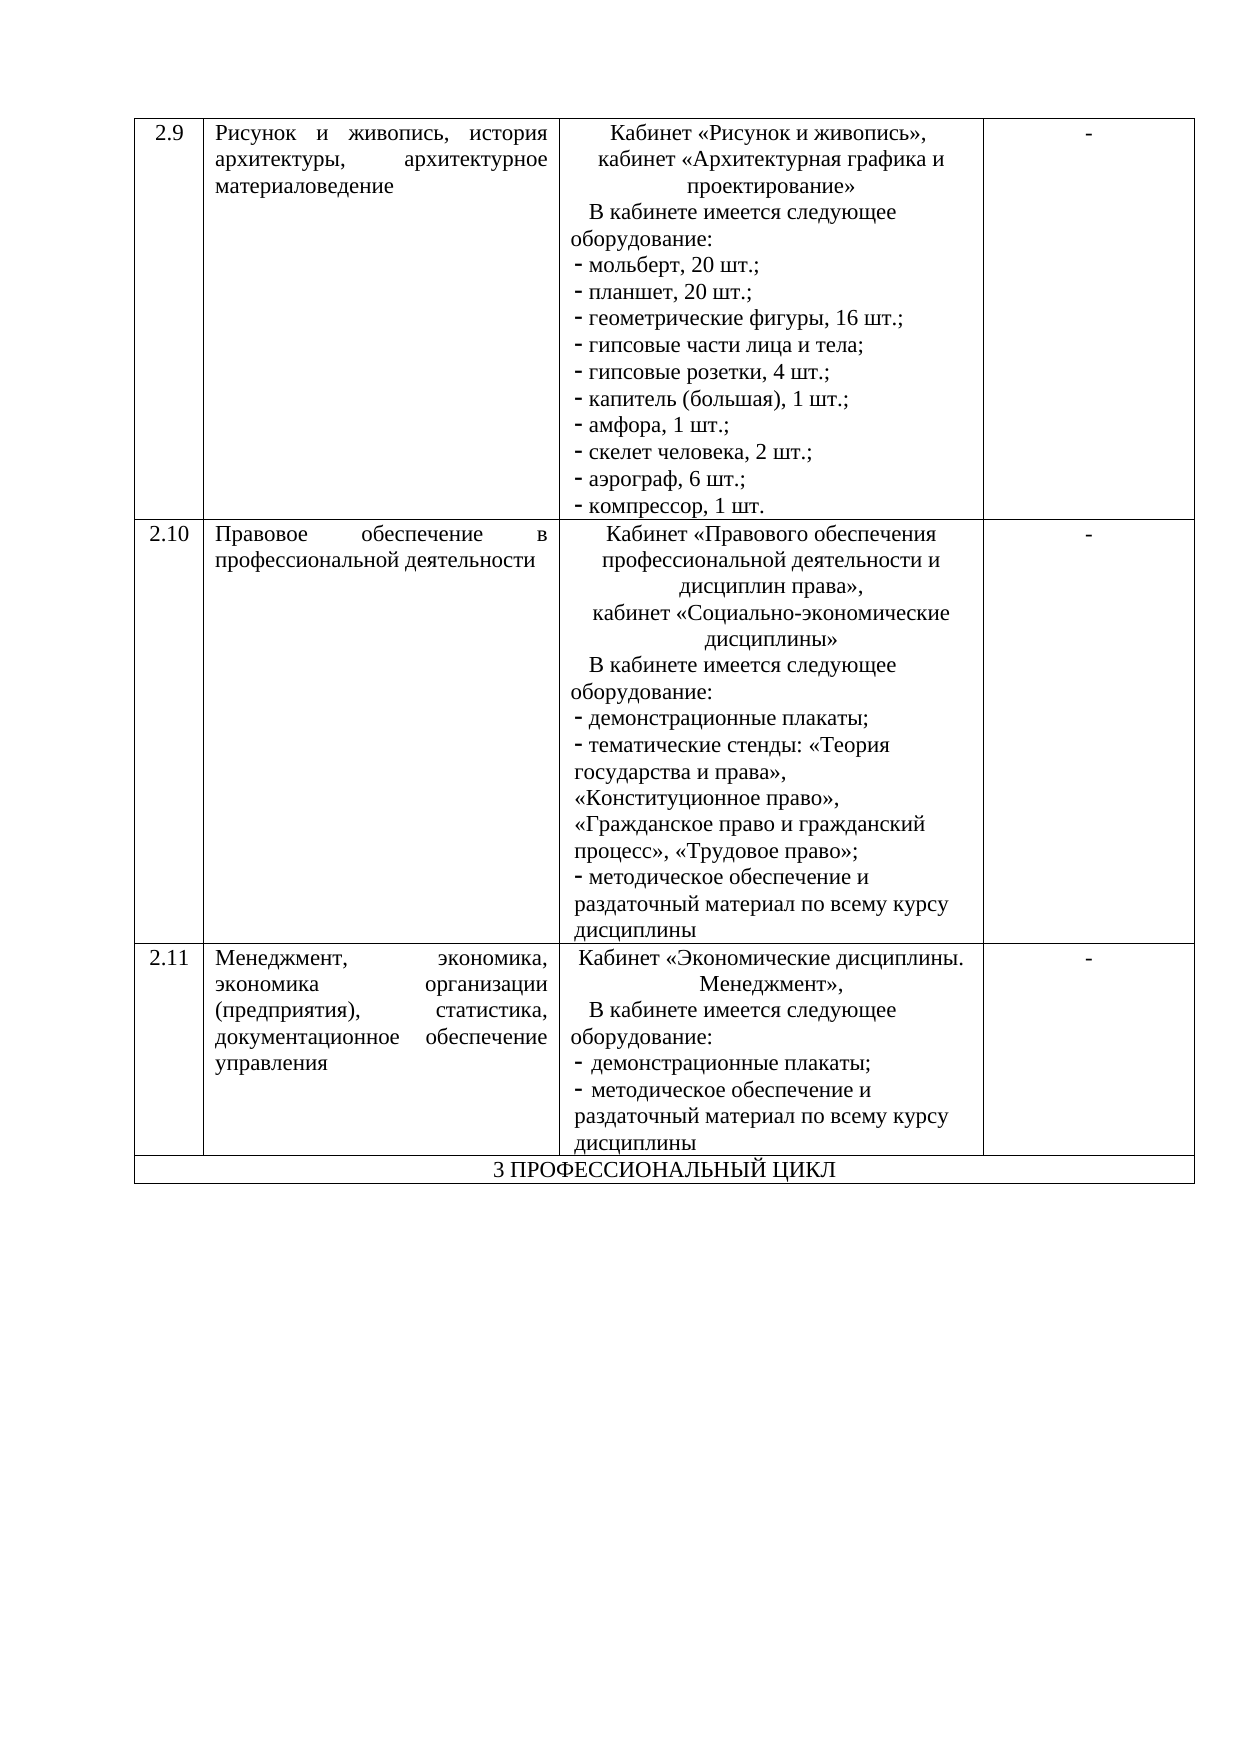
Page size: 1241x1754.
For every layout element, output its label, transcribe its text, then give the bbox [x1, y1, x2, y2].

table_cell 2.10 [135, 520, 203, 943]
table_cell - [984, 520, 1194, 943]
table_cell Кабинет «Рисунок и живопись», кабинет «Архитектурная графика и проектирование» В кабинете имеется следующее оборудование: мольберт, 20 шт.; планшет, 20 шт.; геометрические фигуры, 16 шт.; гипсовые части лица и тела; гипсовые розетки, 4 шт.; капитель (большая), 1 шт.; амфора, 1 шт.; скелет человека, 2 шт.; аэрограф, 6 шт.; компрессор, 1 шт. [560, 119, 983, 519]
table_cell - [984, 944, 1194, 1155]
table_cell 3 ПРОФЕССИОНАЛЬНЫЙ ЦИКЛ [135, 1156, 1194, 1183]
table_cell Кабинет «Правового обеспечения профессиональной деятельности и дисциплин права», кабинет «Социально-экономические дисциплины» В кабинете имеется следующее оборудование: демонстрационные плакаты; тематические стенды: «Теория государства и права», «Конституционное право», «Гражданское право и гражданский процесс», «Трудовое право»; методическое обеспечение и раздаточный материал по всему курсу дисциплины [560, 520, 983, 943]
table_cell 2.11 [135, 944, 203, 1155]
table_cell - [984, 119, 1194, 519]
table_cell Правовое обеспечение в профессиональной деятельности [204, 520, 559, 943]
table_cell Рисунок и живопись, история архитектуры, архитектурное материаловедение [204, 119, 559, 519]
table_cell Менеджмент, экономика, экономика организации (предприятия), статистика, документационное обеспечение управления [204, 944, 559, 1155]
table_cell 2.9 [135, 119, 203, 519]
table_cell Кабинет «Экономические дисциплины. Менеджмент», В кабинете имеется следующее оборудование: демонстрационные плакаты; методическое обеспечение и раздаточный материал по всему курсу дисциплины [560, 944, 983, 1155]
